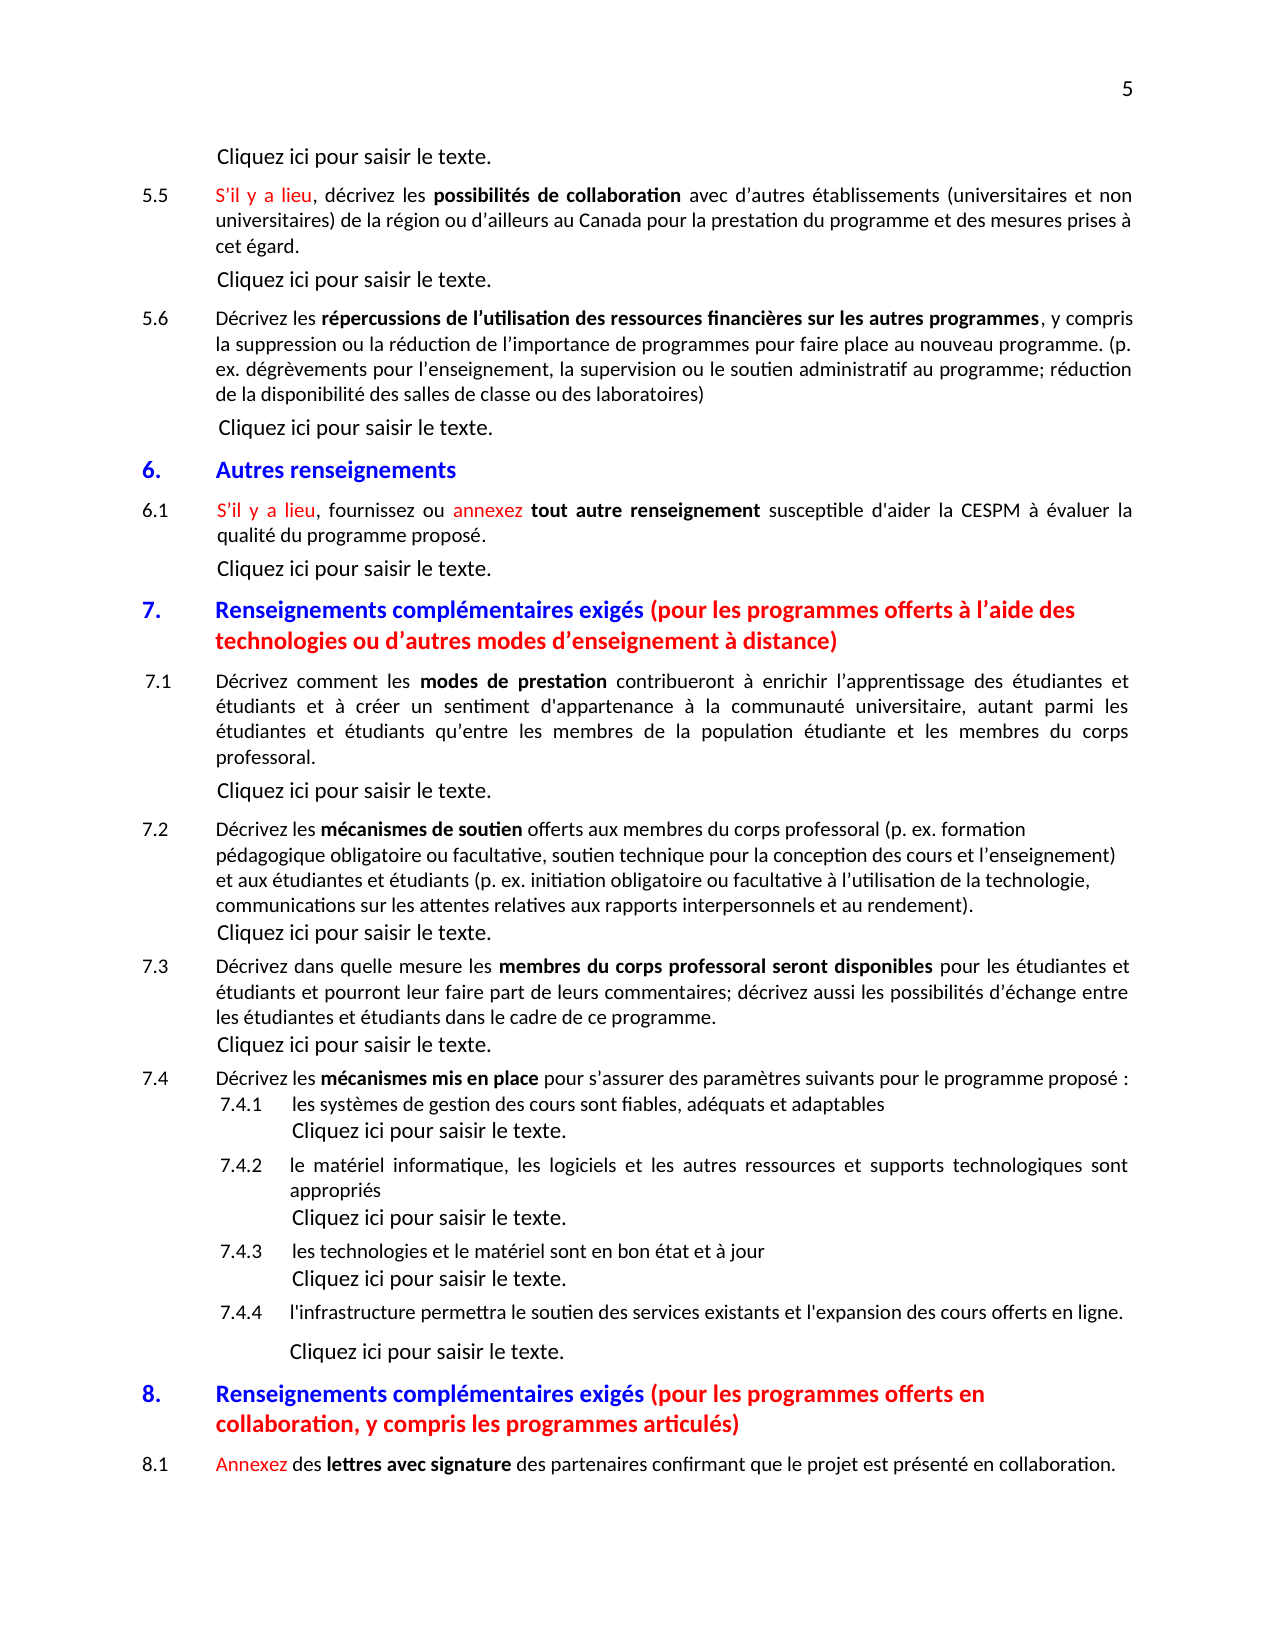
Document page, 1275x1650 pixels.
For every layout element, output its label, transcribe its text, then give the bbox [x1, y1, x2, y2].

text 8.1 Annexez des lettres avec signature des partenaires confirmant que le projet est présenté en collaboration. [142, 1451, 1133, 1477]
list 7.4.1 les systèmes de gestion des cours sont fiables, adéquats et adaptables [142, 1091, 1130, 1116]
list 7.3 Décrivez dans quelle mesure les membres du corps professoral seront disponibles pour les étudiantes et étudiants et pourront leur faire part de leurs commentaires; décrivez aussi les possibilités d’échange entre les étudiantes et étudiants dans le cadre de ce programme. [142, 954, 1130, 1030]
list 7.4 Décrivez les mécanismes mis en place pour s’assurer des paramètres suivants pour le programme proposé : [142, 1066, 1130, 1091]
list 7.4.2 le matériel informatique, les logiciels et les autres ressources et supports technologiques sont appropriés [142, 1152, 1130, 1203]
list 7.4.4 l'infrastructure permettra le soutien des services existants et l'expansion des cours offerts en ligne. [142, 1299, 1130, 1325]
text 7.1 Décrivez comment les modes de prestation contribueront à enrichir l’apprentissage des étudiantes et étudiants et à créer un sentiment d'appartenance à la communauté universitaire, autant parmi les étudiantes et étudiants qu’entre les membres de la population étudiante et les membres du corps professoral. [145, 668, 1130, 769]
text 6.1 S’il y a lieu, fournissez ou annexez tout autre renseignement susceptible d'aider la CESPM à évaluer la qualité du programme proposé. [142, 497, 1133, 548]
list 7.4.3 les technologies et le matériel sont en bon état et à jour [142, 1238, 1130, 1264]
list 7.2 Décrivez les mécanismes de soutien offerts aux membres du corps professoral (p. ex. formation pédagogique obligatoire ou facultative, soutien technique pour la conception des cours et l’enseignement) et aux étudiantes et étudiants (p. ex. initiation obligatoire ou facultative à l’utilisation de la technologie, communications sur les attentes relatives aux rapports interpersonnels et au rendement). [142, 816, 1130, 918]
text 5.6 Décrivez les répercussions de l’utilisation des ressources financières sur les autres programmes, y compris la suppression ou la réduction de l’importance de programmes pour faire place au nouveau programme. (p. ex. dégrèvements pour l’enseignement, la supervision ou le soutien administratif au programme; réduction de la disponibilité des salles de classe ou des laboratoires) [142, 305, 1133, 407]
text 6. Autres renseignements [142, 454, 1133, 484]
text 8. Renseignements complémentaires exigés (pour les programmes offerts en collaboration, y compris les programmes articulés) [142, 1378, 1133, 1439]
text 7. Renseignements complémentaires exigés (pour les programmes offerts à l’aide des technologies ou d’autres modes d’enseignement à distance) [142, 594, 1133, 655]
text 5.5 S’il y a lieu, décrivez les possibilités de collaboration avec d’autres établissements (universitaires et non universitaires) de la région ou d’ailleurs au Canada pour la prestation du programme et des mesures prises à cet égard. [142, 182, 1133, 258]
